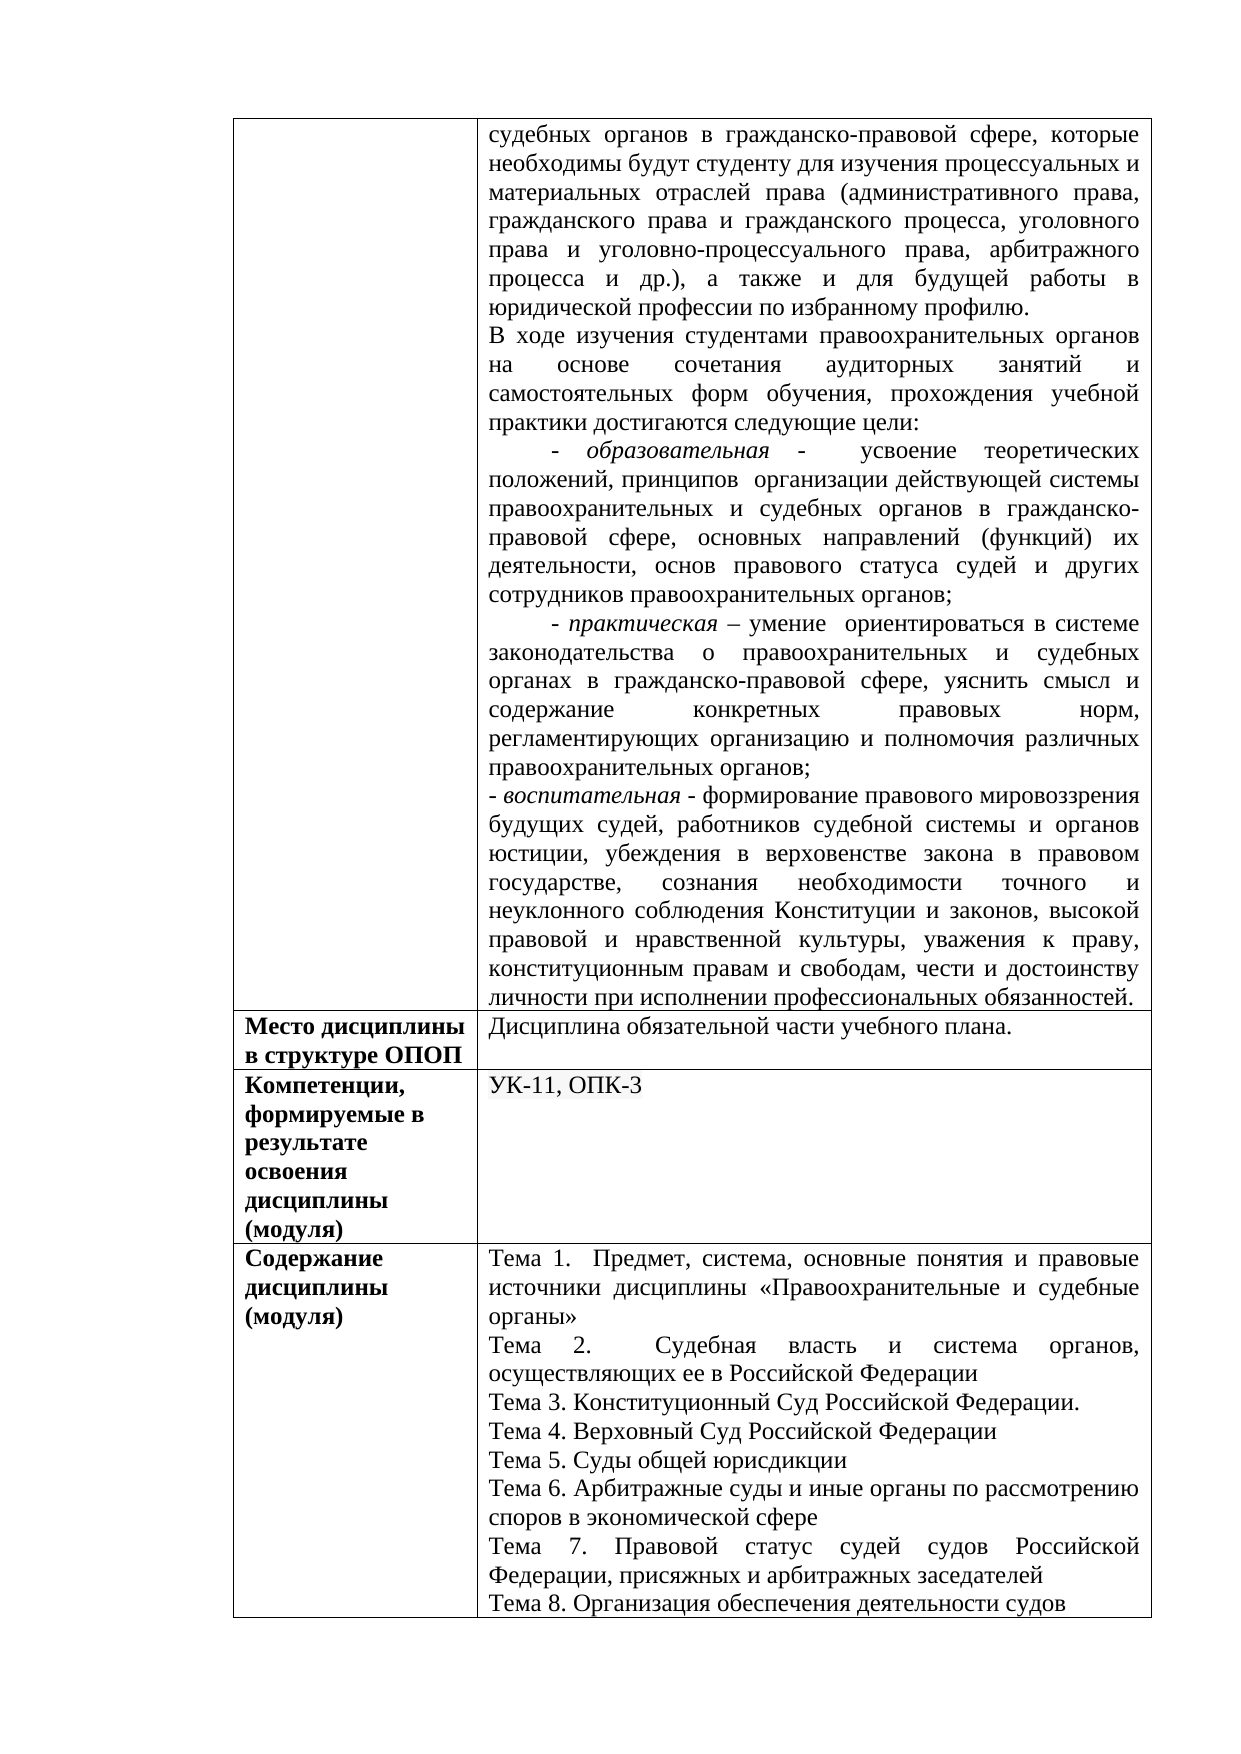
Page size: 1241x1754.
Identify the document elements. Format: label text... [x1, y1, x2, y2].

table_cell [234, 1244, 477, 1617]
table_cell Компетенции, формируемые в результате освоения дисциплины (модуля) [234, 1070, 477, 1242]
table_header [234, 119, 477, 1010]
table_cell Дисциплина обязательной части учебного плана. [478, 1011, 1151, 1069]
table_cell Место дисциплины в структуре ОПОП [234, 1011, 477, 1069]
table_cell УК-11, ОПК-3 [478, 1070, 1151, 1242]
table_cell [478, 1244, 1151, 1617]
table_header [478, 119, 1151, 1010]
